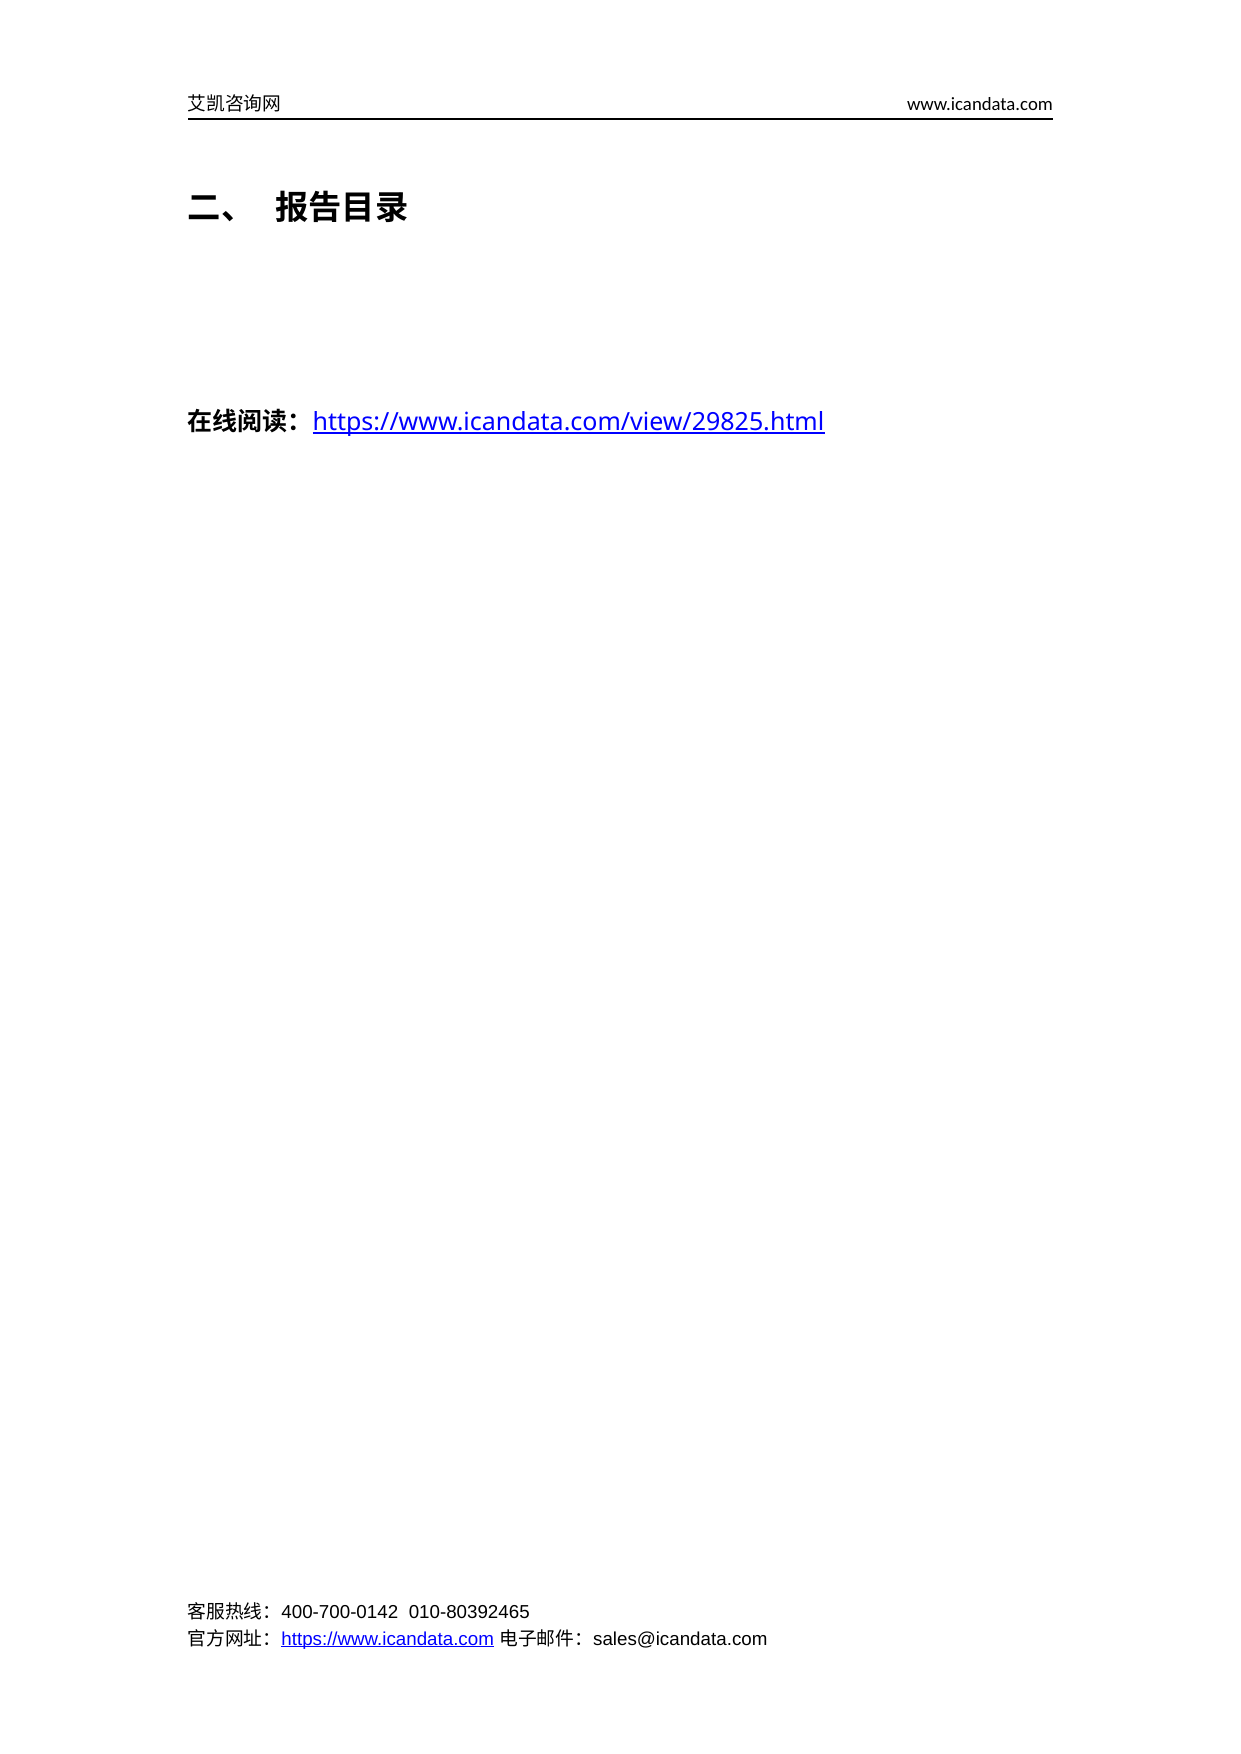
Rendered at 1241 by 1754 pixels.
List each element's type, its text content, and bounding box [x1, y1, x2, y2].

text 在线阅读：https://www.icandata.com/view/29825.html [187, 387, 1053, 452]
subtitle 报告目录 [187, 172, 1053, 237]
